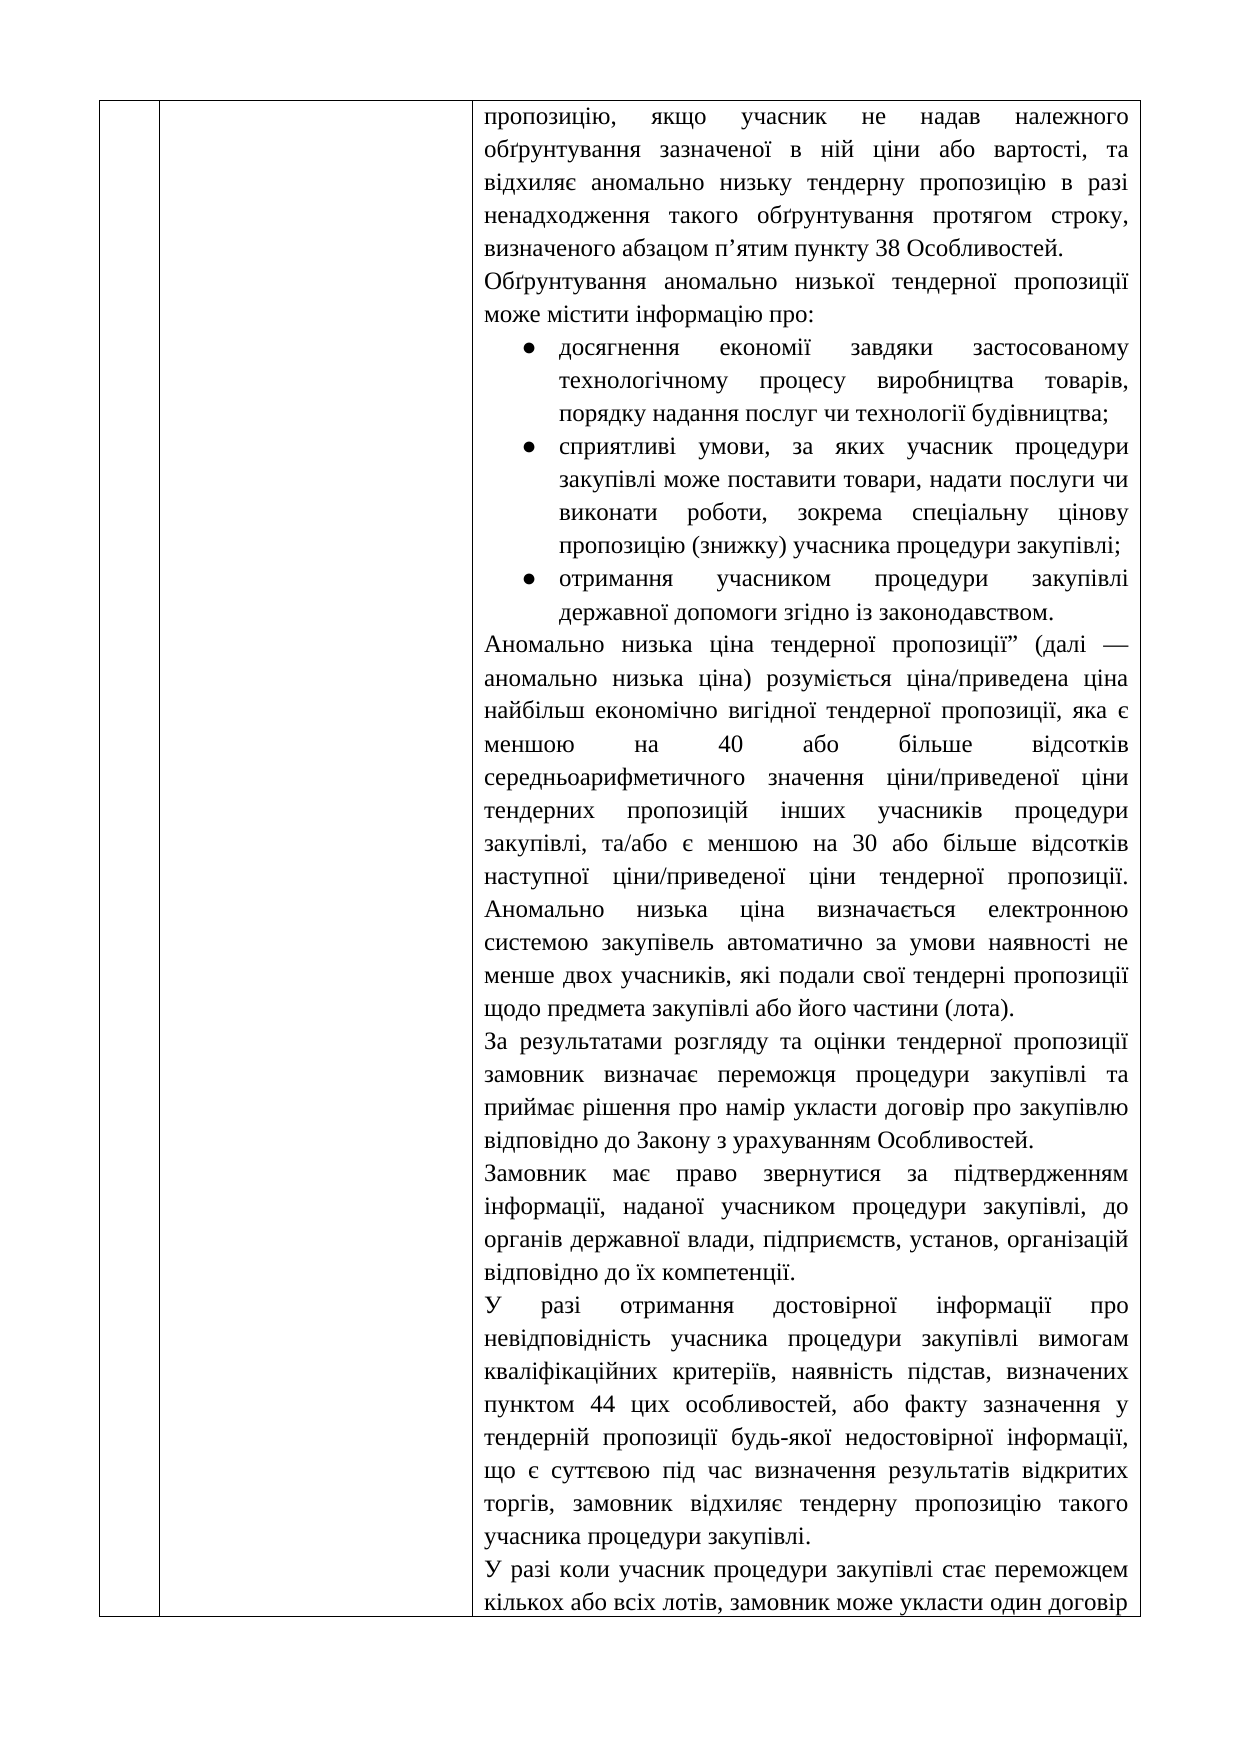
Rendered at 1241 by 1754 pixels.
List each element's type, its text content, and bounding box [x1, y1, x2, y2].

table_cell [160, 101, 472, 1616]
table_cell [473, 101, 1140, 1616]
table_cell 1 [100, 101, 159, 1616]
